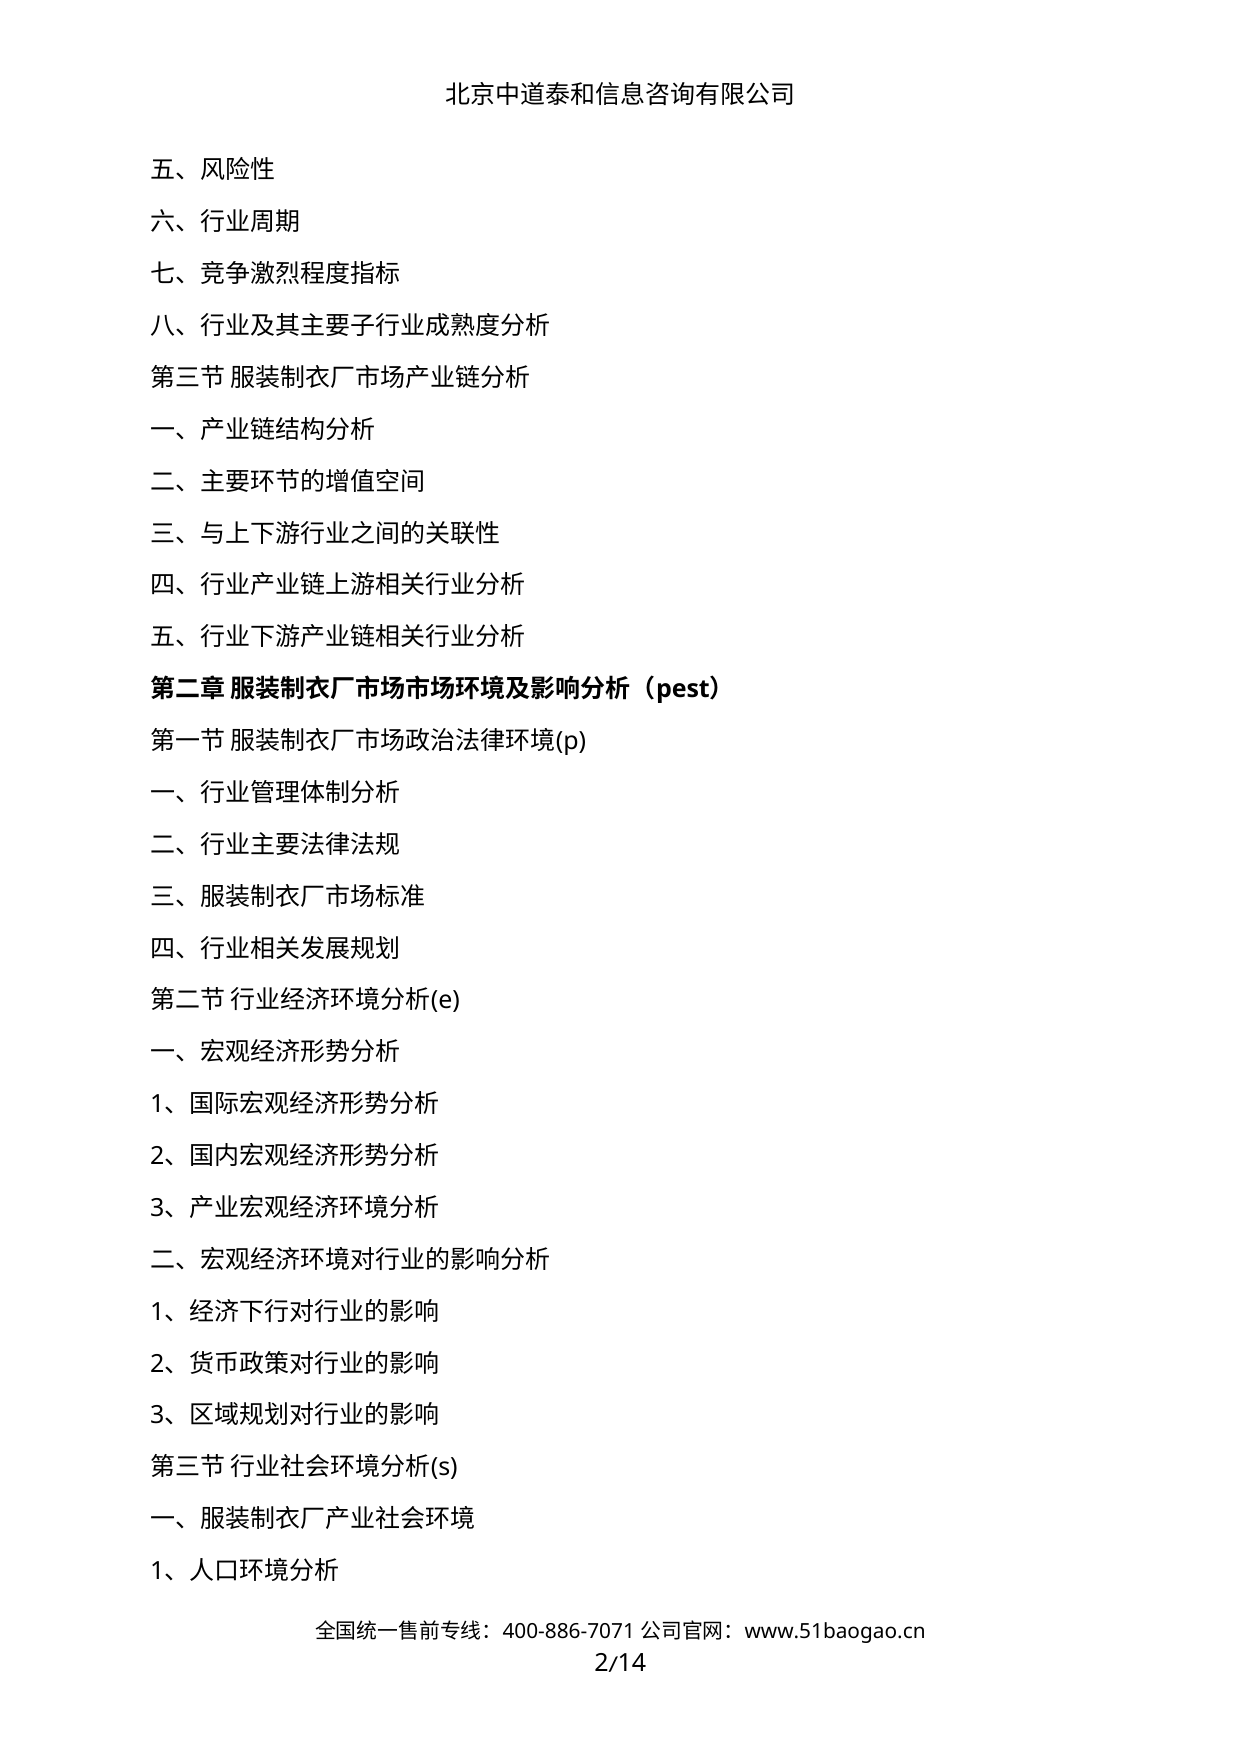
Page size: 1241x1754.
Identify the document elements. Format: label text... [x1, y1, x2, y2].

text 3、区域规划对行业的影响 [150, 1395, 1090, 1431]
text 1、国际宏观经济形势分析 [150, 1084, 1090, 1120]
text 二、宏观经济环境对行业的影响分析 [150, 1239, 1090, 1276]
text 四、行业相关发展规划 [150, 928, 1090, 964]
text 六、行业周期 [150, 202, 1090, 238]
text 第二节 行业经济环境分析(e) [150, 980, 1090, 1016]
text 二、行业主要法律法规 [150, 824, 1090, 861]
text 第一节 服装制衣厂市场政治法律环境(p) [150, 721, 1090, 757]
text 五、风险性 [150, 150, 1090, 186]
text 1、经济下行对行业的影响 [150, 1291, 1090, 1327]
text 四、行业产业链上游相关行业分析 [150, 565, 1090, 601]
text 2、货币政策对行业的影响 [150, 1343, 1090, 1379]
text 七、竞争激烈程度指标 [150, 254, 1090, 290]
text 二、主要环节的增值空间 [150, 461, 1090, 497]
text 第二章 服装制衣厂市场市场环境及影响分析（pest） [150, 669, 1090, 705]
text 三、服装制衣厂市场标准 [150, 876, 1090, 912]
text 一、服装制衣厂产业社会环境 [150, 1499, 1090, 1535]
text 八、行业及其主要子行业成熟度分析 [150, 306, 1090, 342]
text 2、国内宏观经济形势分析 [150, 1136, 1090, 1172]
text 第三节 服装制衣厂市场产业链分析 [150, 357, 1090, 394]
text 3、产业宏观经济环境分析 [150, 1187, 1090, 1224]
text 三、与上下游行业之间的关联性 [150, 513, 1090, 549]
text 1、人口环境分析 [150, 1551, 1090, 1587]
text 五、行业下游产业链相关行业分析 [150, 617, 1090, 653]
text 第三节 行业社会环境分析(s) [150, 1447, 1090, 1483]
text 一、产业链结构分析 [150, 409, 1090, 446]
text 一、行业管理体制分析 [150, 772, 1090, 809]
text 一、宏观经济形势分析 [150, 1032, 1090, 1068]
